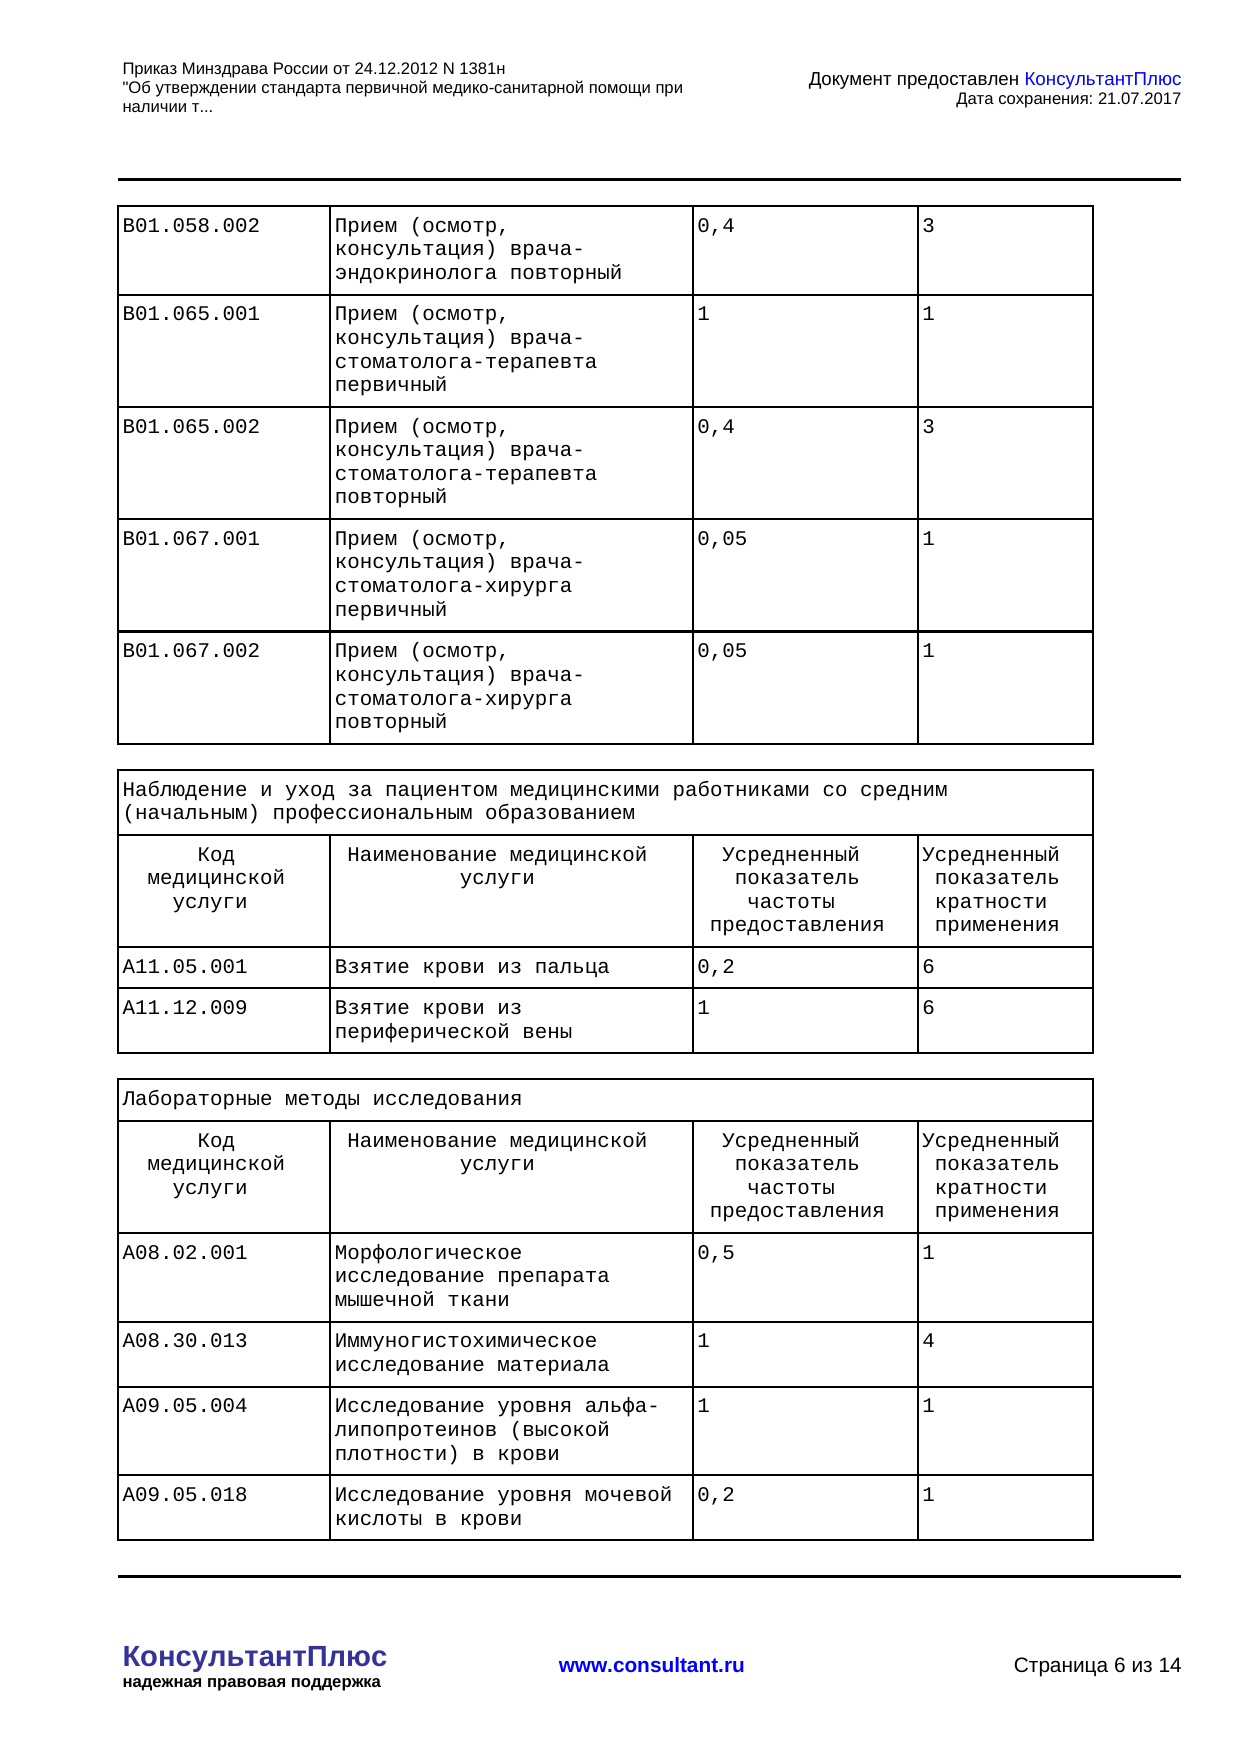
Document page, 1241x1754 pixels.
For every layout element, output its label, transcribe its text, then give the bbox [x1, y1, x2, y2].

table_cell 0,05 [694, 520, 917, 630]
table_cell Прием (осмотр, консультация) врача- стоматолога-хирурга повторный [331, 633, 692, 743]
table_cell Усредненный показатель частоты предоставления [694, 836, 917, 946]
table_cell B01.065.001 [119, 296, 329, 406]
table_cell B01.067.002 [119, 633, 329, 743]
table_cell Код медицинской услуги [119, 836, 329, 946]
table_cell Прием (осмотр, консультация) врача- стоматолога-терапевта повторный [331, 408, 692, 518]
table_cell Взятие крови из периферической вены [331, 989, 692, 1052]
table_cell 1 [919, 1476, 1092, 1539]
table_cell 0,05 [694, 633, 917, 743]
table_cell 0,2 [694, 948, 917, 987]
table_cell B01.058.002 [119, 207, 329, 293]
table_header Лабораторные методы исследования [119, 1080, 1092, 1120]
table_cell 1 [919, 1234, 1092, 1321]
table_cell 1 [919, 633, 1092, 743]
table_cell A11.05.001 [119, 948, 329, 987]
table_cell A11.12.009 [119, 989, 329, 1052]
table_cell A08.02.001 [119, 1234, 329, 1321]
table_cell Код медицинской услуги [119, 1122, 329, 1232]
table_cell 6 [919, 948, 1092, 987]
table_cell Исследование уровня альфа- липопротеинов (высокой плотности) в крови [331, 1388, 692, 1474]
table_cell 3 [919, 207, 1092, 293]
table_cell Усредненный показатель частоты предоставления [694, 1122, 917, 1232]
table_cell A08.30.013 [119, 1323, 329, 1386]
table_cell Прием (осмотр, консультация) врача- стоматолога-терапевта первичный [331, 296, 692, 406]
table_cell B01.065.002 [119, 408, 329, 518]
table_cell 4 [919, 1323, 1092, 1386]
table_cell Морфологическое исследование препарата мышечной ткани [331, 1234, 692, 1321]
table_cell 1 [694, 989, 917, 1052]
table_cell Усредненный показатель кратности применения [919, 836, 1092, 946]
table_cell 6 [919, 989, 1092, 1052]
table_cell Взятие крови из пальца [331, 948, 692, 987]
table_cell A09.05.004 [119, 1388, 329, 1474]
table_cell 0,2 [694, 1476, 917, 1539]
table_cell Прием (осмотр, консультация) врача- стоматолога-хирурга первичный [331, 520, 692, 630]
table_cell Усредненный показатель кратности применения [919, 1122, 1092, 1232]
table_cell A09.05.018 [119, 1476, 329, 1539]
table_cell 1 [694, 1388, 917, 1474]
table_cell Наименование медицинской услуги [331, 836, 692, 946]
table_cell Наименование медицинской услуги [331, 1122, 692, 1232]
table_cell Исследование уровня мочевой кислоты в крови [331, 1476, 692, 1539]
table_cell 3 [919, 408, 1092, 518]
table_cell 0,4 [694, 408, 917, 518]
table_cell 1 [694, 1323, 917, 1386]
table_cell 1 [919, 296, 1092, 406]
table_cell Прием (осмотр, консультация) врача- эндокринолога повторный [331, 207, 692, 293]
table_cell Иммуногистохимическое исследование материала [331, 1323, 692, 1386]
table_cell 0,4 [694, 207, 917, 293]
table_cell 1 [919, 520, 1092, 630]
table_cell 1 [919, 1388, 1092, 1474]
table_cell B01.067.001 [119, 520, 329, 630]
table_cell 1 [694, 296, 917, 406]
table_header Наблюдение и уход за пациентом медицинскими работниками со средним (начальным) профессиональным образованием [119, 771, 1092, 834]
table_cell 0,5 [694, 1234, 917, 1321]
